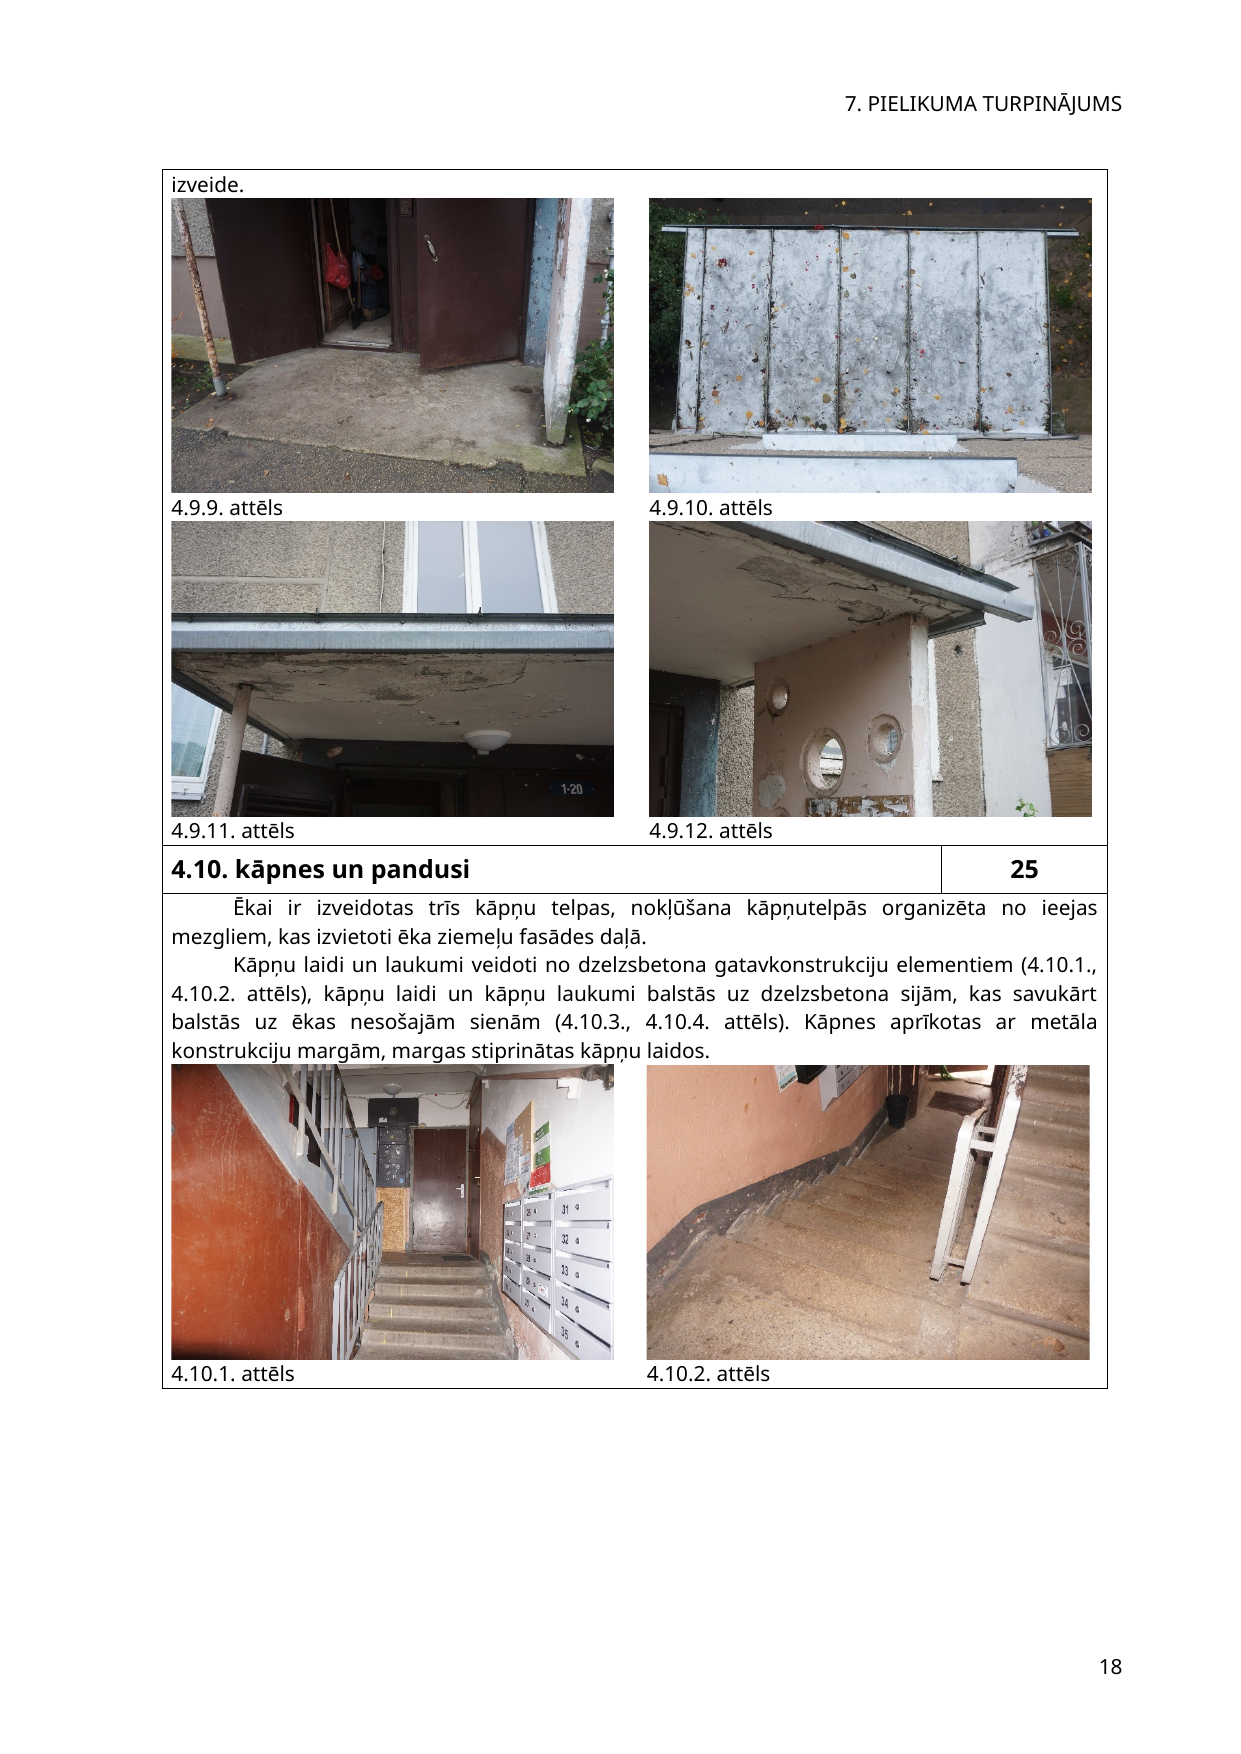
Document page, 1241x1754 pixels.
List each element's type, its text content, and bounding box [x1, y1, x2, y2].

picture [171, 1064, 614, 1360]
picture [171, 198, 614, 493]
picture [171, 521, 614, 817]
table_cell 4.10. kāpnes un pandusi [163, 846, 941, 892]
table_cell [163, 170, 1107, 845]
picture [649, 521, 1092, 817]
picture [649, 198, 1092, 493]
table_cell 25 [942, 846, 1107, 892]
picture [646, 1065, 1090, 1360]
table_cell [163, 894, 1107, 1388]
